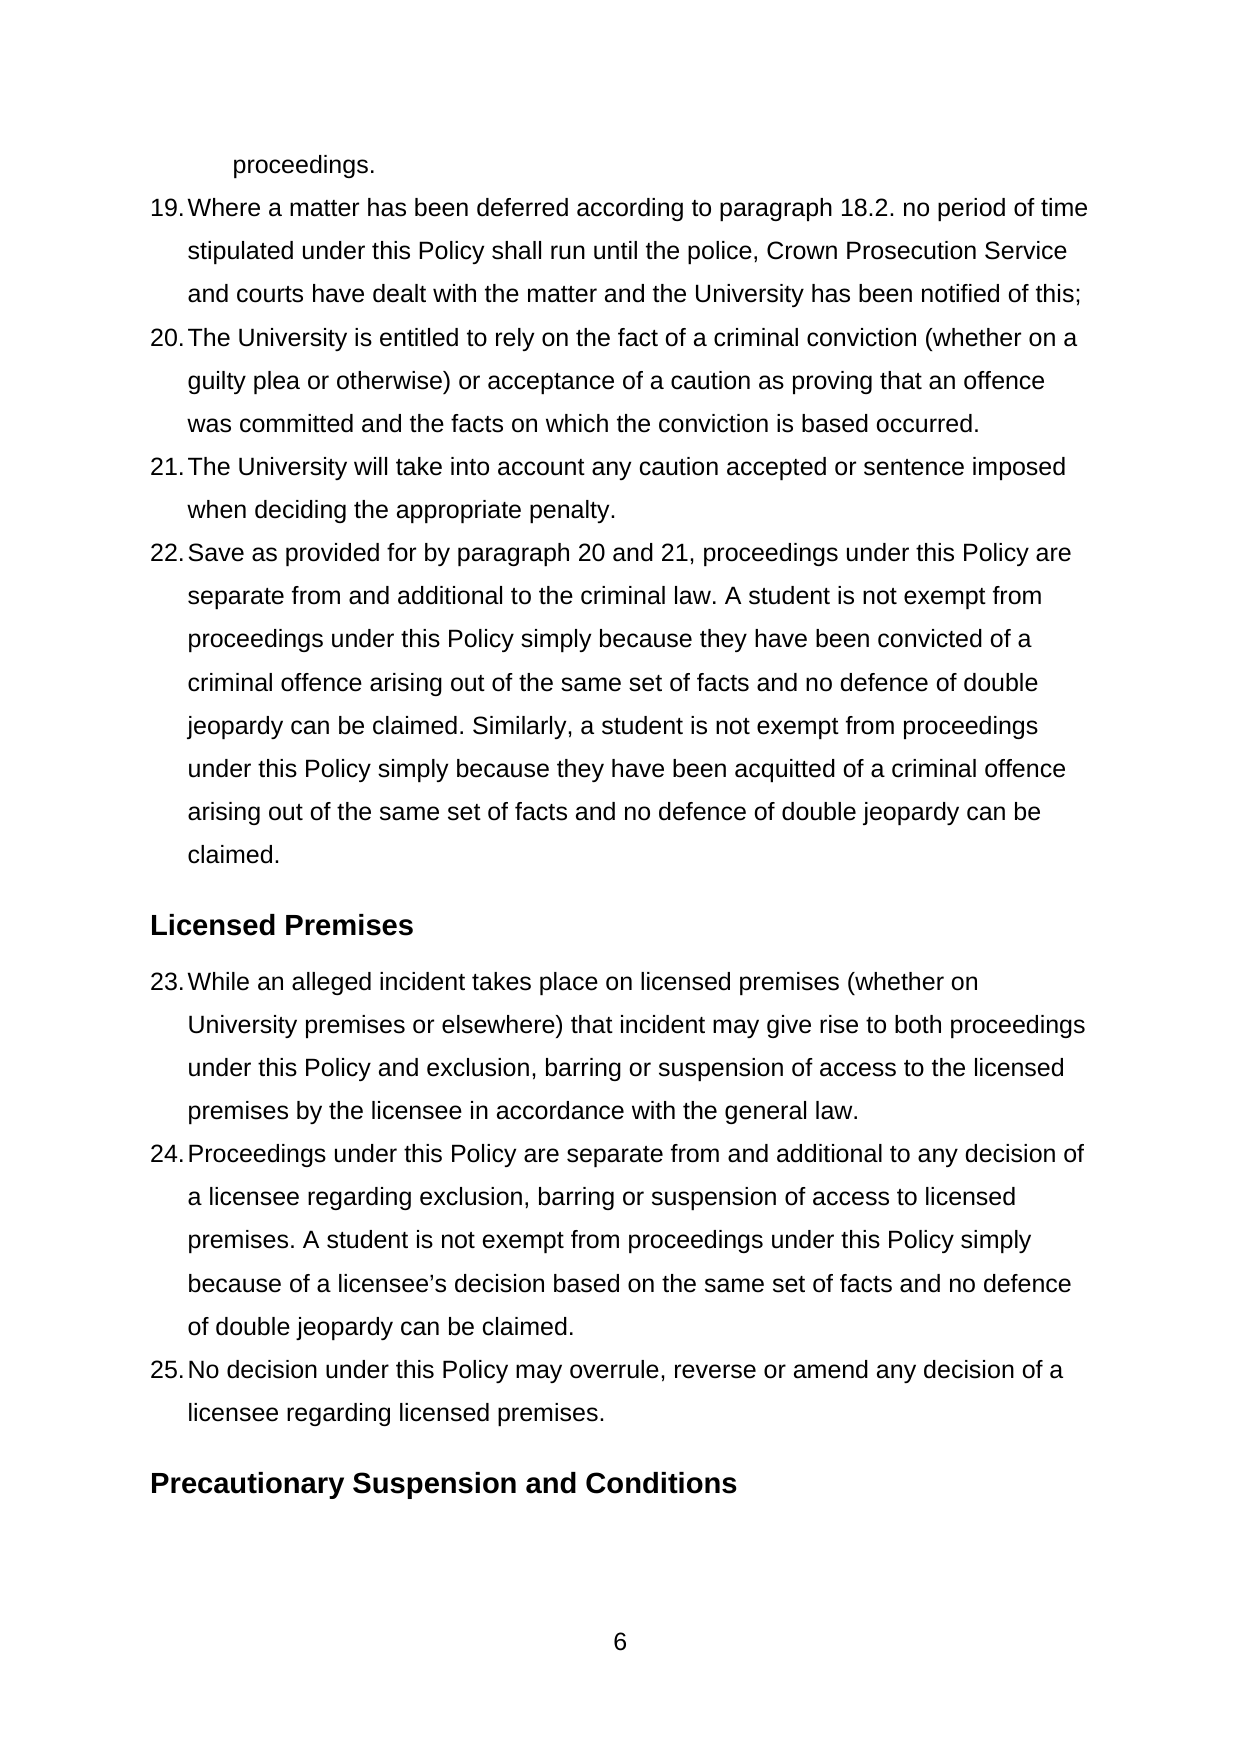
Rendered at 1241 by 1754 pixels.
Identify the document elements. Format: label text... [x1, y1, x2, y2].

list No decision under this Policy may overrule, reverse or amend any decision of a licensee regarding licensed premises. [150, 1355, 1090, 1427]
list Proceedings under this Policy are separate from and additional to any decision of a licensee regarding exclusion, barring or suspension of access to licensed premises. A student is not exempt from proceedings under this Policy simply because of a licensee’s decision based on the same set of facts and no defence of double jeopardy can be claimed. [150, 1139, 1090, 1340]
list The University is entitled to rely on the fact of a criminal conviction (whether on a guilty plea or otherwise) or acceptance of a caution as proving that an offence was committed and the facts on which the conviction is based occurred. [150, 322, 1090, 437]
list The University will take into account any caution accepted or sentence imposed when deciding the appropriate penalty. [150, 452, 1090, 524]
subtitle Precautionary Suspension and Conditions [150, 1466, 1090, 1499]
list Save as provided for by paragraph 20 and 21, proceedings under this Policy are separate from and additional to the criminal law. A student is not exempt from proceedings under this Policy simply because they have been convicted of a criminal offence arising out of the same set of facts and no defence of double jeopardy can be claimed. Similarly, a student is not exempt from proceedings under this Policy simply because they have been acquitted of a criminal offence arising out of the same set of facts and no defence of double jeopardy can be claimed. [150, 538, 1090, 869]
list Where a matter has been deferred according to paragraph 18.2. ‎no period of time stipulated under this Policy shall run until the police, Crown Prosecution Service and courts have dealt with the matter and the University has been notified of this; [150, 193, 1090, 308]
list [187, 150, 1090, 179]
list While an alleged incident takes place on licensed premises (whether on University premises or elsewhere) that incident may give rise to both proceedings under this Policy and exclusion, barring or suspension of access to the licensed premises by the licensee in accordance with the general law. [150, 967, 1090, 1125]
subtitle Licensed Premises [150, 908, 1090, 942]
